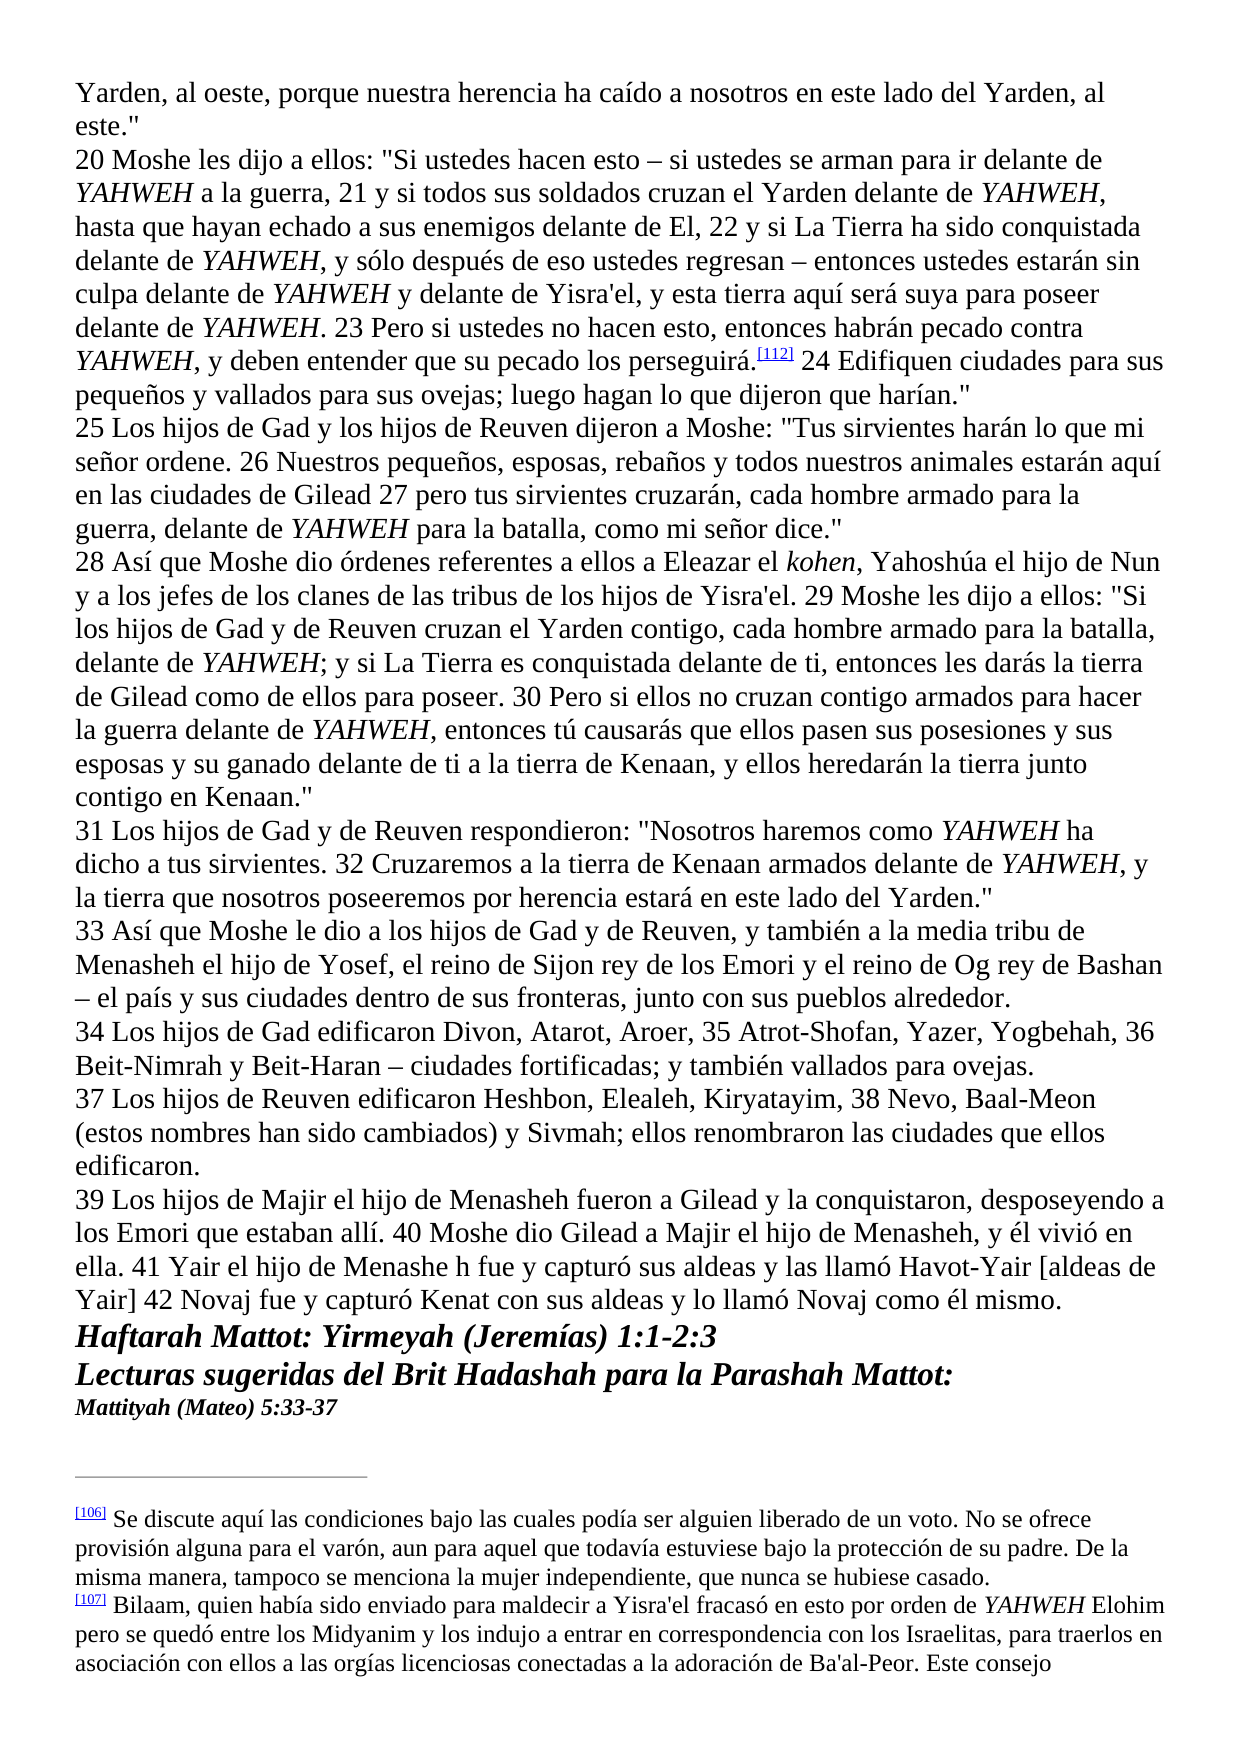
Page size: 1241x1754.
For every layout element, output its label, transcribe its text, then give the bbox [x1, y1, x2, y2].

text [75, 75, 1165, 142]
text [75, 1591, 1165, 1677]
text [106] Se discute aquí las condiciones bajo las cuales podía ser alguien liberado de un voto. No se ofrece provisión alguna para el varón, aun para aquel que todavía estuviese bajo la protección de su padre. De la misma manera, tampoco se menciona la mujer independiente, que nunca se hubiese casado. [75, 1504, 1165, 1591]
text 25 Los hijos de Gad y los hijos de Reuven dijeron a Moshe: "Tus sirvientes harán lo que mi señor ordene. 26 Nuestros pequeños, esposas, rebaños y todos nuestros animales estarán aquí en las ciudades de Gilead 27 pero tus sirvientes cruzarán, cada hombre armado para la guerra, delante de YAHWEH para la batalla, como mi señor dice." [75, 410, 1165, 544]
text 20 Moshe les dijo a ellos: "Si ustedes hacen esto – si ustedes se arman para ir delante de YAHWEH a la guerra, 21 y si todos sus soldados cruzan el Yarden delante de YAHWEH, hasta que hayan echado a sus enemigos delante de El, 22 y si La Tierra ha sido conquistada delante de YAHWEH, y sólo después de eso ustedes regresan – entonces ustedes estarán sin culpa delante de YAHWEH y delante de Yisra'el, y esta tierra aquí será suya para poseer delante de YAHWEH. 23 Pero si ustedes no hacen esto, entonces habrán pecado contra YAHWEH, y deben entender que su pecado los perseguirá.[112] 24 Edifiquen ciudades para sus pequeños y vallados para sus ovejas; luego hagan lo que dijeron que harían." [75, 142, 1165, 410]
text 28 Así que Moshe dio órdenes referentes a ellos a Eleazar el kohen, Yahoshúa el hijo de Nun y a los jefes de los clanes de las tribus de los hijos de Yisra'el. 29 Moshe les dijo a ellos: "Si los hijos de Gad y de Reuven cruzan el Yarden contigo, cada hombre armado para la batalla, delante de YAHWEH; y si La Tierra es conquistada delante de ti, entonces les darás la tierra de Gilead como de ellos para poseer. 30 Pero si ellos no cruzan contigo armados para hacer la guerra delante de YAHWEH, entonces tú causarás que ellos pasen sus posesiones y sus esposas y su ganado delante de ti a la tierra de Kenaan, y ellos heredarán la tierra junto contigo en Kenaan." [75, 544, 1165, 813]
text 34 Los hijos de Gad edificaron Divon, Atarot, Aroer, 35 Atrot-Shofan, Yazer, Yogbehah, 36 Beit-Nimrah y Beit-Haran – ciudades fortificadas; y también vallados para ovejas. [75, 1014, 1165, 1081]
text Lecturas sugeridas del Brit Hadashah para la Parashah Mattot: [75, 1354, 1165, 1393]
text 31 Los hijos de Gad y de Reuven respondieron: "Nosotros haremos como YAHWEH ha dicho a tus sirvientes. 32 Cruzaremos a la tierra de Kenaan armados delante de YAHWEH, y la tierra que nosotros poseeremos por herencia estará en este lado del Yarden." [75, 813, 1165, 913]
text 33 Así que Moshe le dio a los hijos de Gad y de Reuven, y también a la media tribu de Menasheh el hijo de Yosef, el reino de Sijon rey de los Emori y el reino de Og rey de Bashan – el país y sus ciudades dentro de sus fronteras, junto con sus pueblos alrededor. [75, 913, 1165, 1014]
text 37 Los hijos de Reuven edificaron Heshbon, Elealeh, Kiryatayim, 38 Nevo, Baal-Meon (estos nombres han sido cambiados) y Sivmah; ellos renombraron las ciudades que ellos edificaron. [75, 1081, 1165, 1182]
text 39 Los hijos de Majir el hijo de Menasheh fueron a Gilead y la conquistaron, desposeyendo a los Emori que estaban allí. 40 Moshe dio Gilead a Majir el hijo de Menasheh, y él vivió en ella. 41 Yair el hijo de Menashe h fue y capturó sus aldeas y las llamó Havot-Yair [aldeas de Yair] 42 Novaj fue y capturó Kenat con sus aldeas y lo llamó Novaj como él mismo. [75, 1182, 1165, 1316]
text Haftarah Mattot: Yirmeyah (Jeremías) 1:1-2:3 [75, 1316, 1165, 1354]
text Mattityah (Mateo) 5:33-37 [75, 1393, 1165, 1420]
